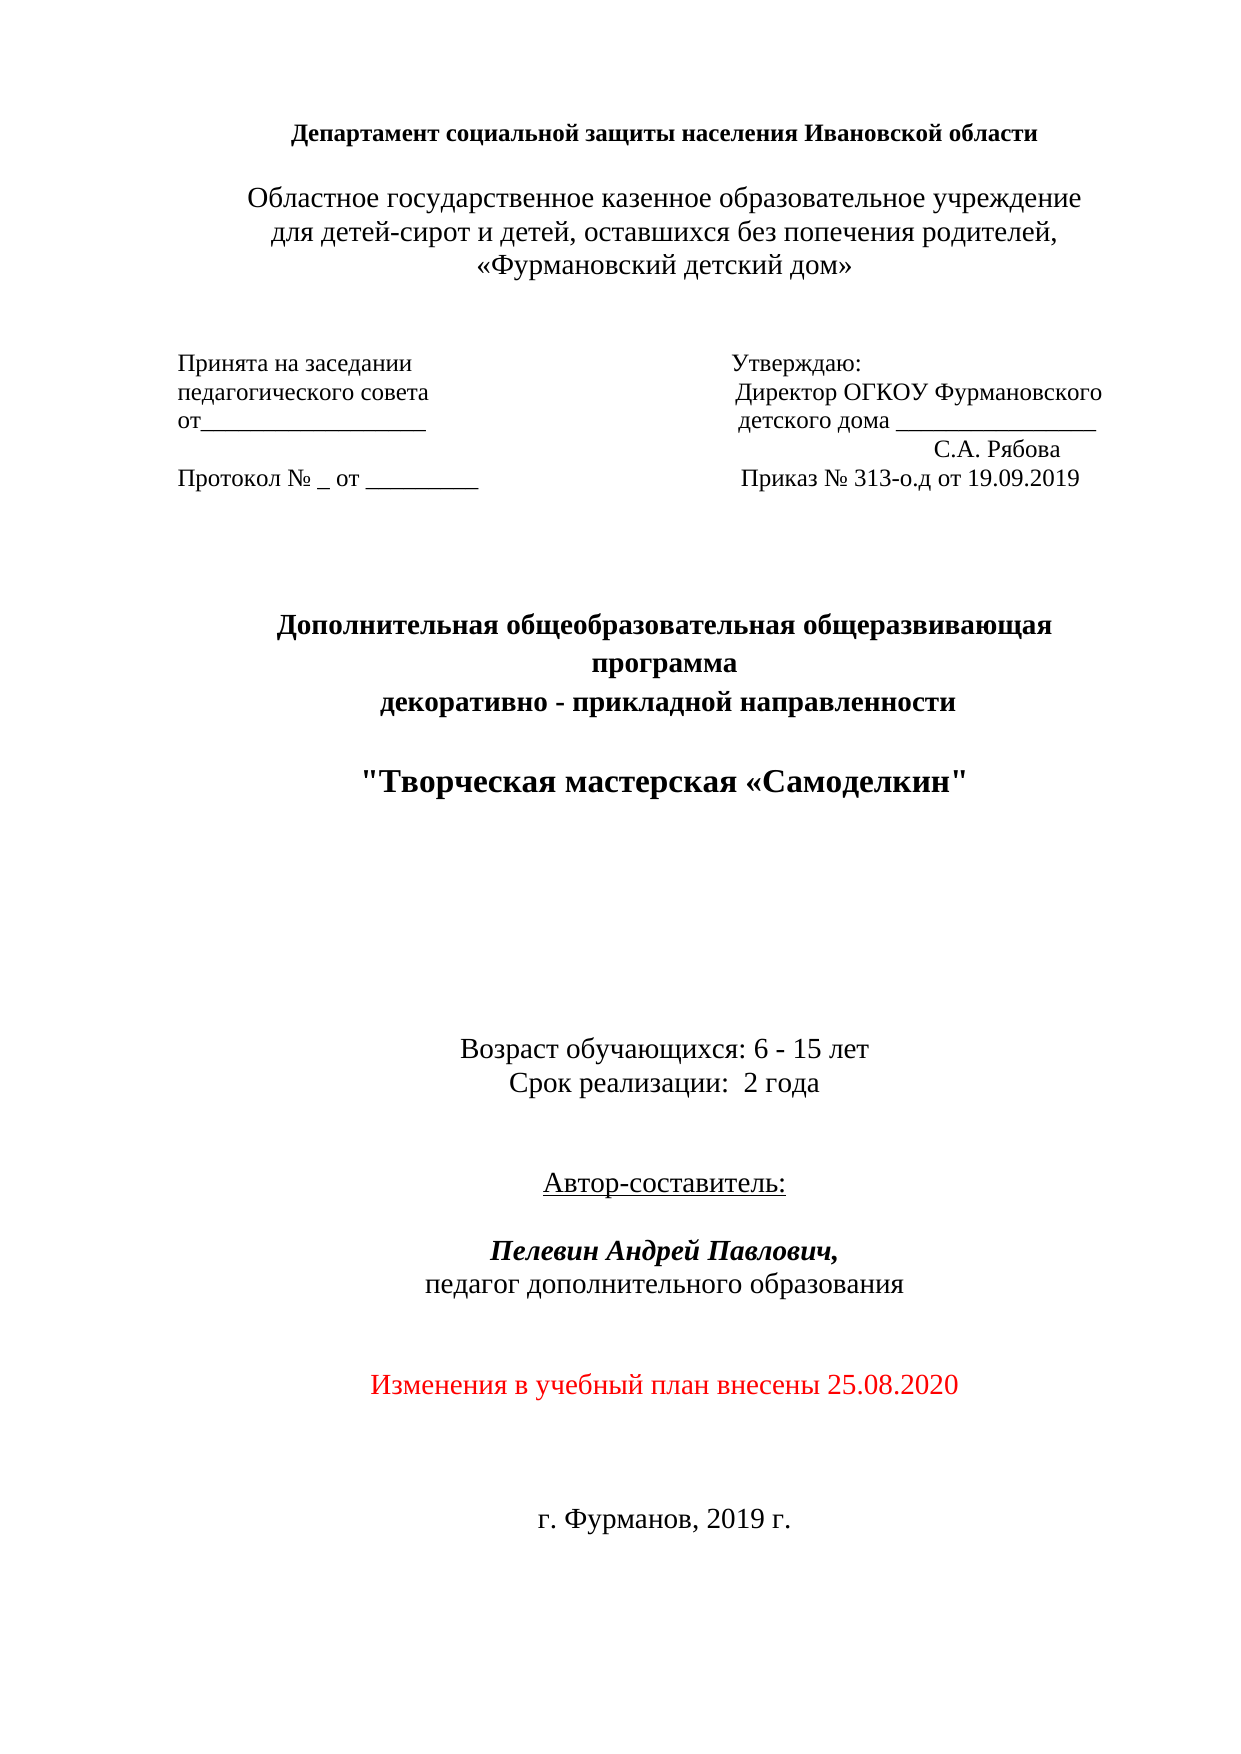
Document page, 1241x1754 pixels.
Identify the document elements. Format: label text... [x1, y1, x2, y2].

text педагогического совета Директор ОГКОУ Фурмановского [177, 377, 1152, 406]
text Пелевин Андрей Павлович, [177, 1233, 1152, 1266]
text Принята на заседании Утверждаю: [177, 348, 1152, 377]
text г. Фурманов, 2019 г. [177, 1501, 1152, 1534]
text от__________________ детского дома ________________ [177, 406, 1152, 434]
text Изменения в учебный план внесены 25.08.2020 [177, 1367, 1152, 1400]
text "Творческая мастерская «Самоделкин" [177, 761, 1152, 799]
text С.А. Рябова [177, 434, 1152, 463]
text Протокол № _ от _________ Приказ № 313-о.д от 19.09.2019 [177, 463, 1152, 492]
text педагог дополнительного образования [177, 1266, 1152, 1300]
text Департамент социальной защиты населения Ивановской области [177, 118, 1152, 147]
text «Фурмановский детский дом» [177, 247, 1152, 281]
text программа [177, 645, 1152, 679]
text Возраст обучающихся: 6 - 15 лет [177, 1031, 1152, 1065]
text декоративно - прикладной направленности [177, 684, 1152, 717]
text Срок реализации: 2 года [177, 1065, 1152, 1098]
text Дополнительная общеобразовательная общеразвивающая [177, 607, 1152, 640]
text Автор-составитель: [177, 1166, 1152, 1199]
text для детей-сирот и детей, оставшихся без попечения родителей, [177, 214, 1152, 247]
text Областное государственное казенное образовательное учреждение [177, 180, 1152, 214]
